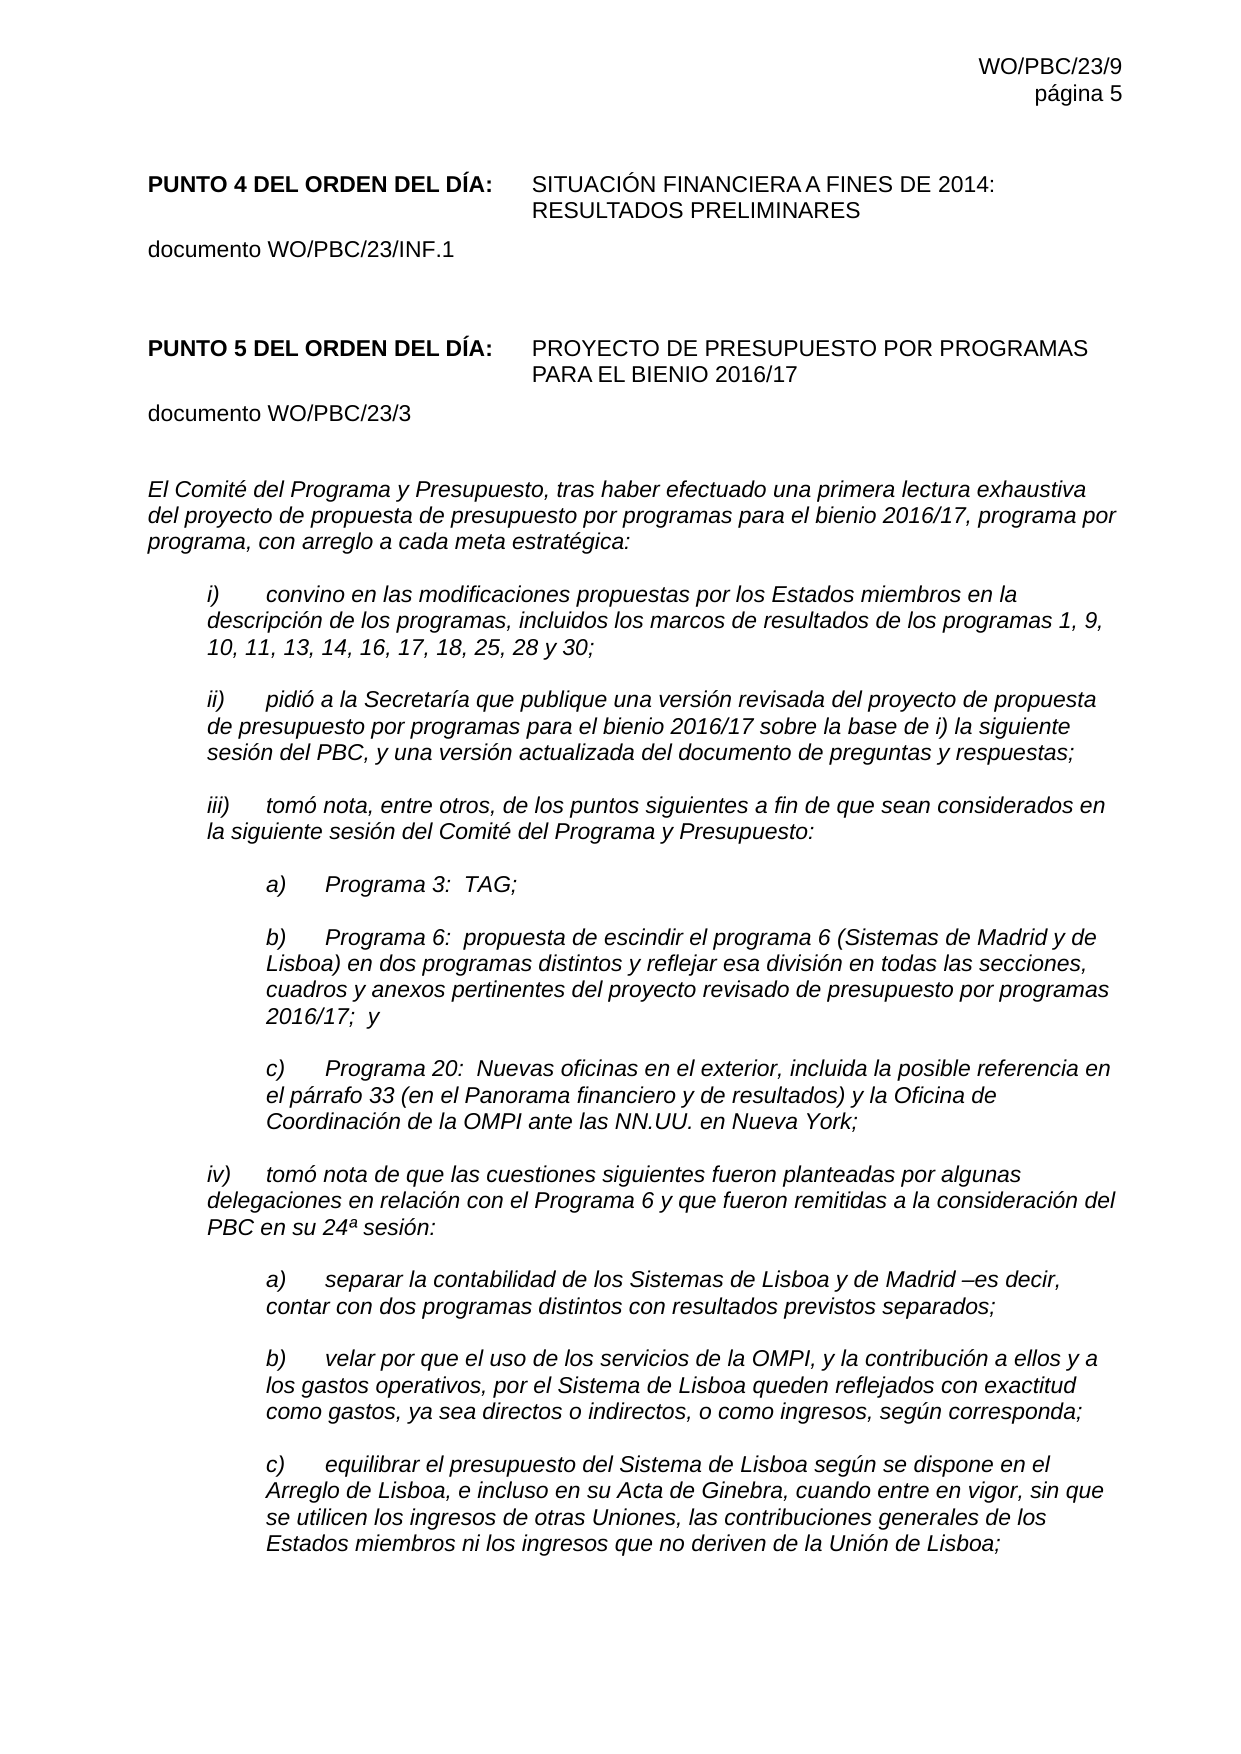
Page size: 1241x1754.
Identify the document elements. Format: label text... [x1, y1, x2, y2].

list convino en las modificaciones propuestas por los Estados miembros en la descripción de los programas, incluidos los marcos de resultados de los programas 1, 9, 10, 11, 13, 14, 16, 17, 18, 25, 28 y 30; [207, 581, 1122, 660]
list pidió a la Secretaría que publique una versión revisada del proyecto de propuesta de presupuesto por programas para el bienio 2016/17 sobre la base de i) la siguiente sesión del PBC, y una versión actualizada del documento de preguntas y respuestas; [207, 686, 1122, 766]
text El Comité del Programa y Presupuesto, tras haber efectuado una primera lectura exhaustiva del proyecto de propuesta de presupuesto por programas para el bienio 2016/17, programa por programa, con arreglo a cada meta estratégica: [148, 476, 1122, 555]
list velar por que el uso de los servicios de la OMPI, y la contribución a ellos y a los gastos operativos, por el Sistema de Lisboa queden reflejados con exactitud como gastos, ya sea directos o indirectos, o como ingresos, según corresponda; [266, 1345, 1122, 1424]
text b) Programa 6: propuesta de escindir el programa 6 (Sistemas de Madrid y de Lisboa) en dos programas distintos y reflejar esa división en todas las secciones, cuadros y anexos pertinentes del proyecto revisado de presupuesto por programas 2016/17; y [266, 924, 1122, 1029]
list tomó nota de que las cuestiones siguientes fueron planteadas por algunas delegaciones en relación con el Programa 6 y que fueron remitidas a la consideración del PBC en su 24ª sesión: [207, 1161, 1122, 1240]
text a) Programa 3: TAG; [266, 871, 1122, 897]
text PUNTO 5 DEL ORDEN DEL DÍA: PROYECTO DE PRESUPUESTO POR PROGRAMAS PARA EL BIENIO 2016/17 [148, 335, 1122, 387]
list separar la contabilidad de los Sistemas de Lisboa y de Madrid –es decir, contar con dos programas distintos con resultados previstos separados; [266, 1266, 1122, 1319]
list tomó nota, entre otros, de los puntos siguientes a fin de que sean considerados en la siguiente sesión del Comité del Programa y Presupuesto: [207, 792, 1122, 844]
text c) Programa 20: Nuevas oficinas en el exterior, incluida la posible referencia en el párrafo 33 (en el Panorama financiero y de resultados) y la Oficina de Coordinación de la OMPI ante las NN.UU. en Nueva York; [266, 1055, 1122, 1134]
text PUNTO 4 DEL ORDEN DEL DÍA: SITUACIÓN FINANCIERA A FINES DE 2014: RESULTADOS PRELIMINARES [148, 171, 1122, 224]
text documento WO/PBC/23/3 [148, 400, 1122, 426]
list equilibrar el presupuesto del Sistema de Lisboa según se dispone en el Arreglo de Lisboa, e incluso en su Acta de Ginebra, cuando entre en vigor, sin que se utilicen los ingresos de otras Uniones, las contribuciones generales de los Estados miembros ni los ingresos que no deriven de la Unión de Lisboa; [266, 1451, 1122, 1556]
text documento WO/PBC/23/INF.1 [148, 236, 1122, 263]
